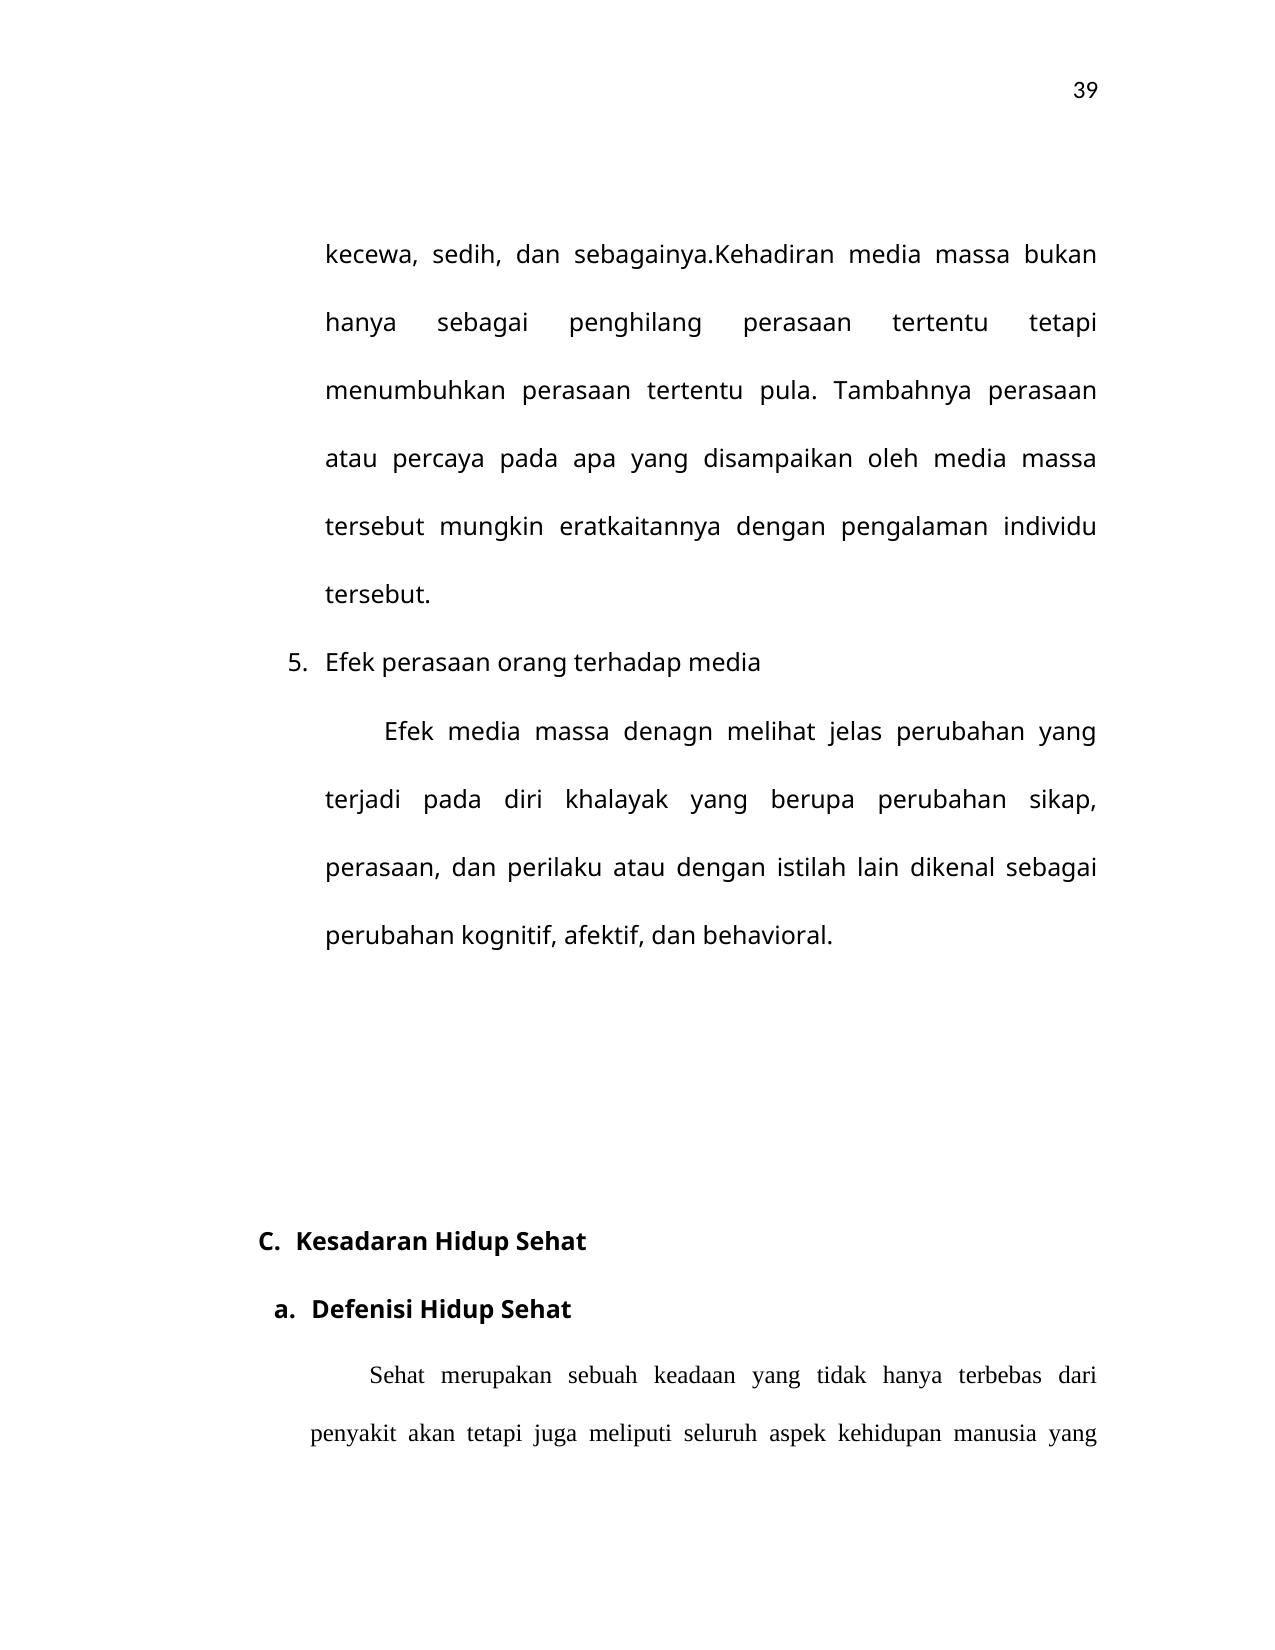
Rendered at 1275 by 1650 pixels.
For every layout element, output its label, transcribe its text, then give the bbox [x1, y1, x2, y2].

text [325, 236, 1098, 611]
list Efek perasaan orang terhadap media [287, 645, 1098, 679]
text Efek media massa denagn melihat jelas perubahan yang terjadi pada diri khalayak yang berupa perubahan sikap, perasaan, dan perilaku atau dengan istilah lain dikenal sebagai perubahan kognitif, afektif, dan behavioral. [325, 713, 1098, 952]
list Kesadaran Hidup Sehat [258, 1224, 1098, 1258]
list Defenisi Hidup Sehat [274, 1292, 1098, 1326]
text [310, 1360, 1098, 1447]
